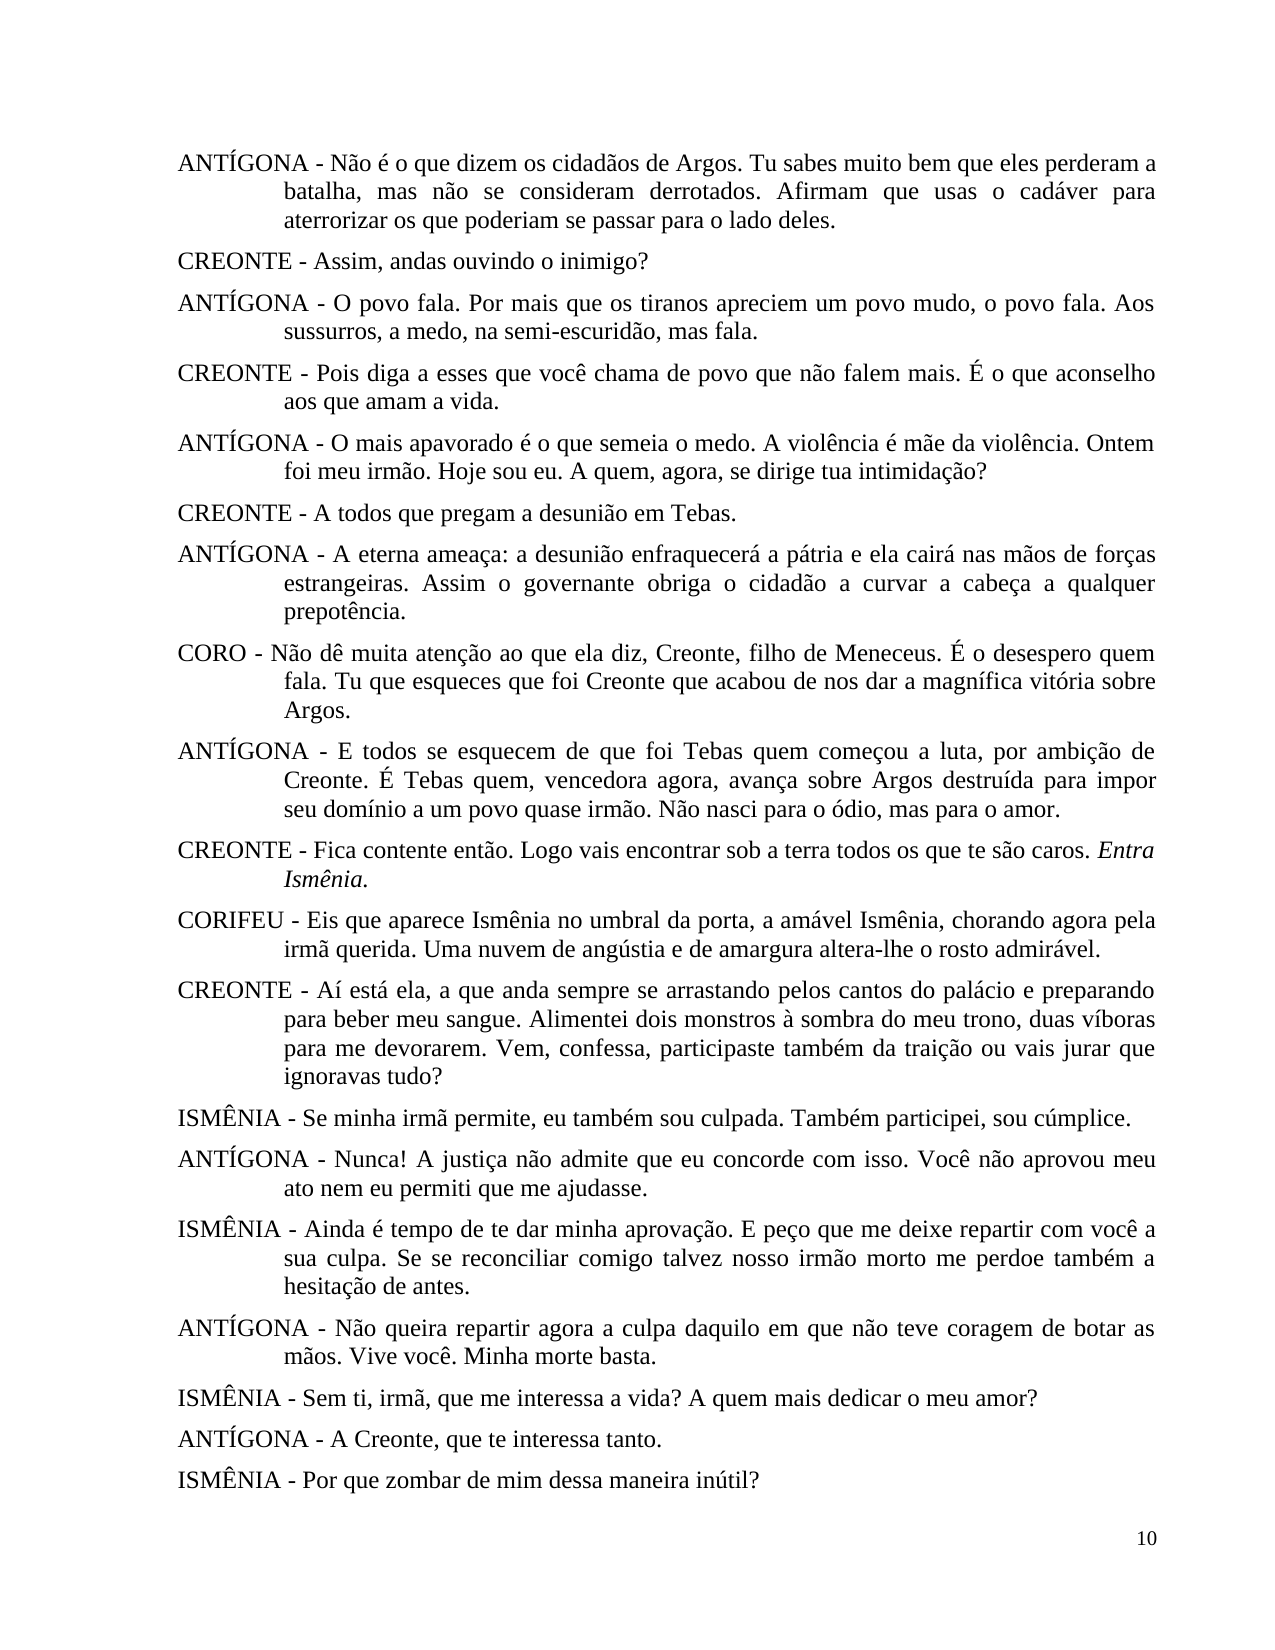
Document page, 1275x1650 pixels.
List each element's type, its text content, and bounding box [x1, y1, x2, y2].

text CREONTE - Aí está ela, a que anda sempre se arrastando pelos cantos do palácio e preparando para beber meu sangue. Alimentei dois monstros à sombra do meu trono, duas víboras para me devorarem. Vem, confessa, participaste também da traição ou vais jurar que ignoravas tudo? [177, 975, 1157, 1090]
text ISMÊNIA - Por que zombar de mim dessa maneira inútil? [177, 1465, 1157, 1494]
text ISMÊNIA - Se minha irmã permite, eu também sou culpada. Também participei, sou cúmplice. [177, 1103, 1157, 1131]
text CREONTE - Pois diga a esses que você chama de povo que não falem mais. É o que aconselho aos que amam a vida. [177, 358, 1157, 415]
text ANTÍGONA - Não queira repartir agora a culpa daquilo em que não teve coragem de botar as mãos. Vive você. Minha morte basta. [177, 1313, 1157, 1370]
text ANTÍGONA - A eterna ameaça: a desunião enfraquecerá a pátria e ela cairá nas mãos de forças estrangeiras. Assim o governante obriga o cidadão a curvar a cabeça a qualquer prepotência. [177, 539, 1157, 625]
text ANTÍGONA - O mais apavorado é o que semeia o medo. A violência é mãe da violência. Ontem foi meu irmão. Hoje sou eu. A quem, agora, se dirige tua intimidação? [177, 428, 1157, 485]
text ANTÍGONA - A Creonte, que te interessa tanto. [177, 1424, 1157, 1453]
text ANTÍGONA - Não é o que dizem os cidadãos de Argos. Tu sabes muito bem que eles perderam a batalha, mas não se consideram derrotados. Afirmam que usas o cadáver para aterrorizar os que poderiam se passar para o lado deles. [177, 148, 1157, 234]
text CREONTE - Fica contente então. Logo vais encontrar sob a terra todos os que te são caros. Entra Ismênia. [177, 835, 1157, 893]
text ANTÍGONA - Nunca! A justiça não admite que eu concorde com isso. Você não aprovou meu ato nem eu permiti que me ajudasse. [177, 1144, 1157, 1201]
text ISMÊNIA - Ainda é tempo de te dar minha aprovação. E peço que me deixe repartir com você a sua culpa. Se se reconciliar comigo talvez nosso irmão morto me perdoe também a hesitação de antes. [177, 1214, 1157, 1300]
text CREONTE - A todos que pregam a desunião em Tebas. [177, 498, 1157, 526]
text ISMÊNIA - Sem ti, irmã, que me interessa a vida? A quem mais dedicar o meu amor? [177, 1383, 1157, 1411]
text ANTÍGONA - O povo fala. Por mais que os tiranos apreciem um povo mudo, o povo fala. Aos sussurros, a medo, na semi-escuridão, mas fala. [177, 288, 1157, 345]
text CORO - Não dê muita atenção ao que ela diz, Creonte, filho de Meneceus. É o desespero quem fala. Tu que esqueces que foi Creonte que acabou de nos dar a magnífica vitória sobre Argos. [177, 638, 1157, 724]
text CORIFEU - Eis que aparece Ismênia no umbral da porta, a amável Ismênia, chorando agora pela irmã querida. Uma nuvem de angústia e de amargura altera-lhe o rosto admirável. [177, 905, 1157, 963]
text ANTÍGONA - E todos se esquecem de que foi Tebas quem começou a luta, por ambição de Creonte. É Tebas quem, vencedora agora, avança sobre Argos destruída para impor seu domínio a um povo quase irmão. Não nasci para o ódio, mas para o amor. [177, 736, 1157, 823]
text CREONTE - Assim, andas ouvindo o inimigo? [177, 246, 1157, 275]
